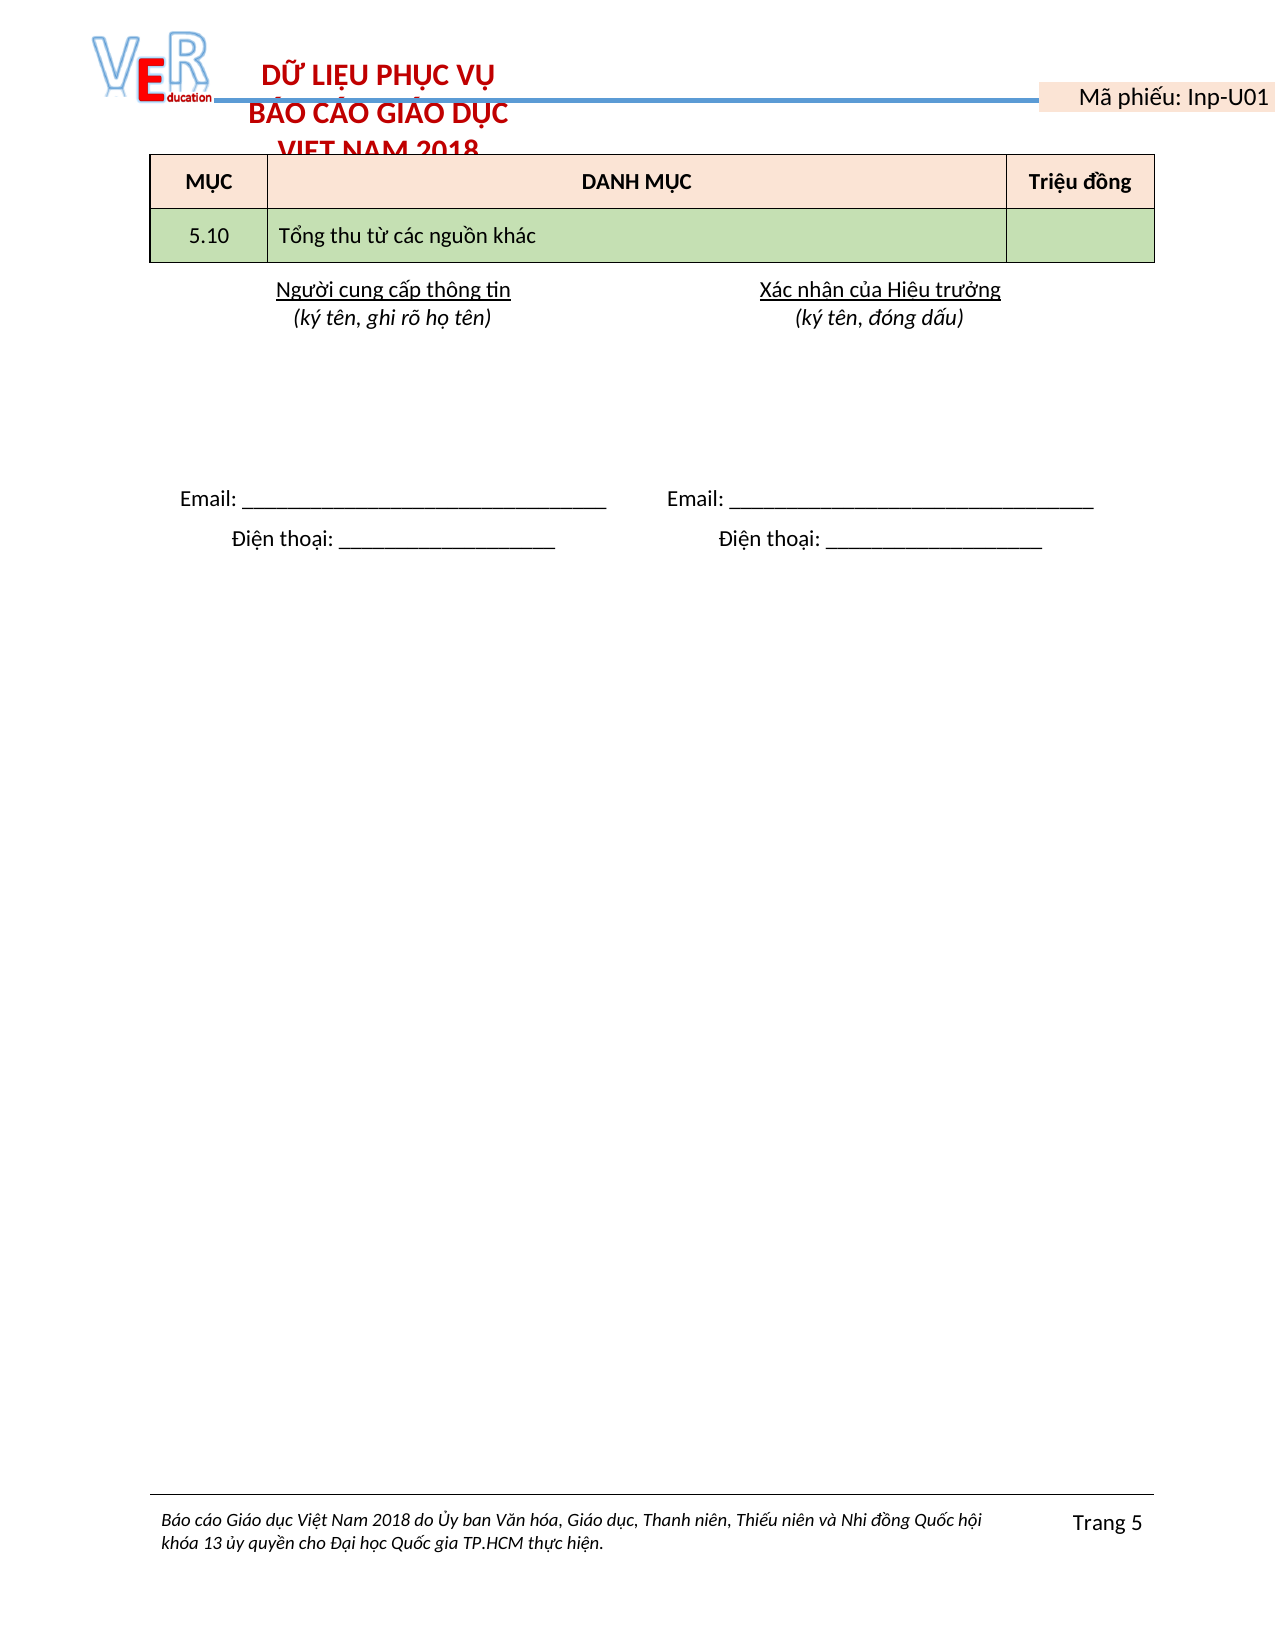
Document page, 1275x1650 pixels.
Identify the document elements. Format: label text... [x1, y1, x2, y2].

table_cell Email: ________________________________ Điện thoại: ___________________ [150, 472, 637, 553]
table_cell 5.10 [151, 209, 267, 262]
table_cell Email: ________________________________ Điện thoại: ___________________ [637, 472, 1124, 553]
table_cell Tổng thu từ các nguồn khác [268, 209, 1006, 262]
table_header MỤC [151, 155, 267, 208]
table_cell Người cung cấp thông tin (ký tên, ghi rõ họ tên) [150, 263, 637, 472]
table_header Triệu đồng [1007, 155, 1154, 208]
table_header DANH MỤC [268, 155, 1006, 208]
picture [91, 29, 214, 126]
table_cell Xác nhận của Hiệu trưởng (ký tên, đóng dấu) [637, 263, 1124, 472]
table_cell [1007, 209, 1154, 262]
